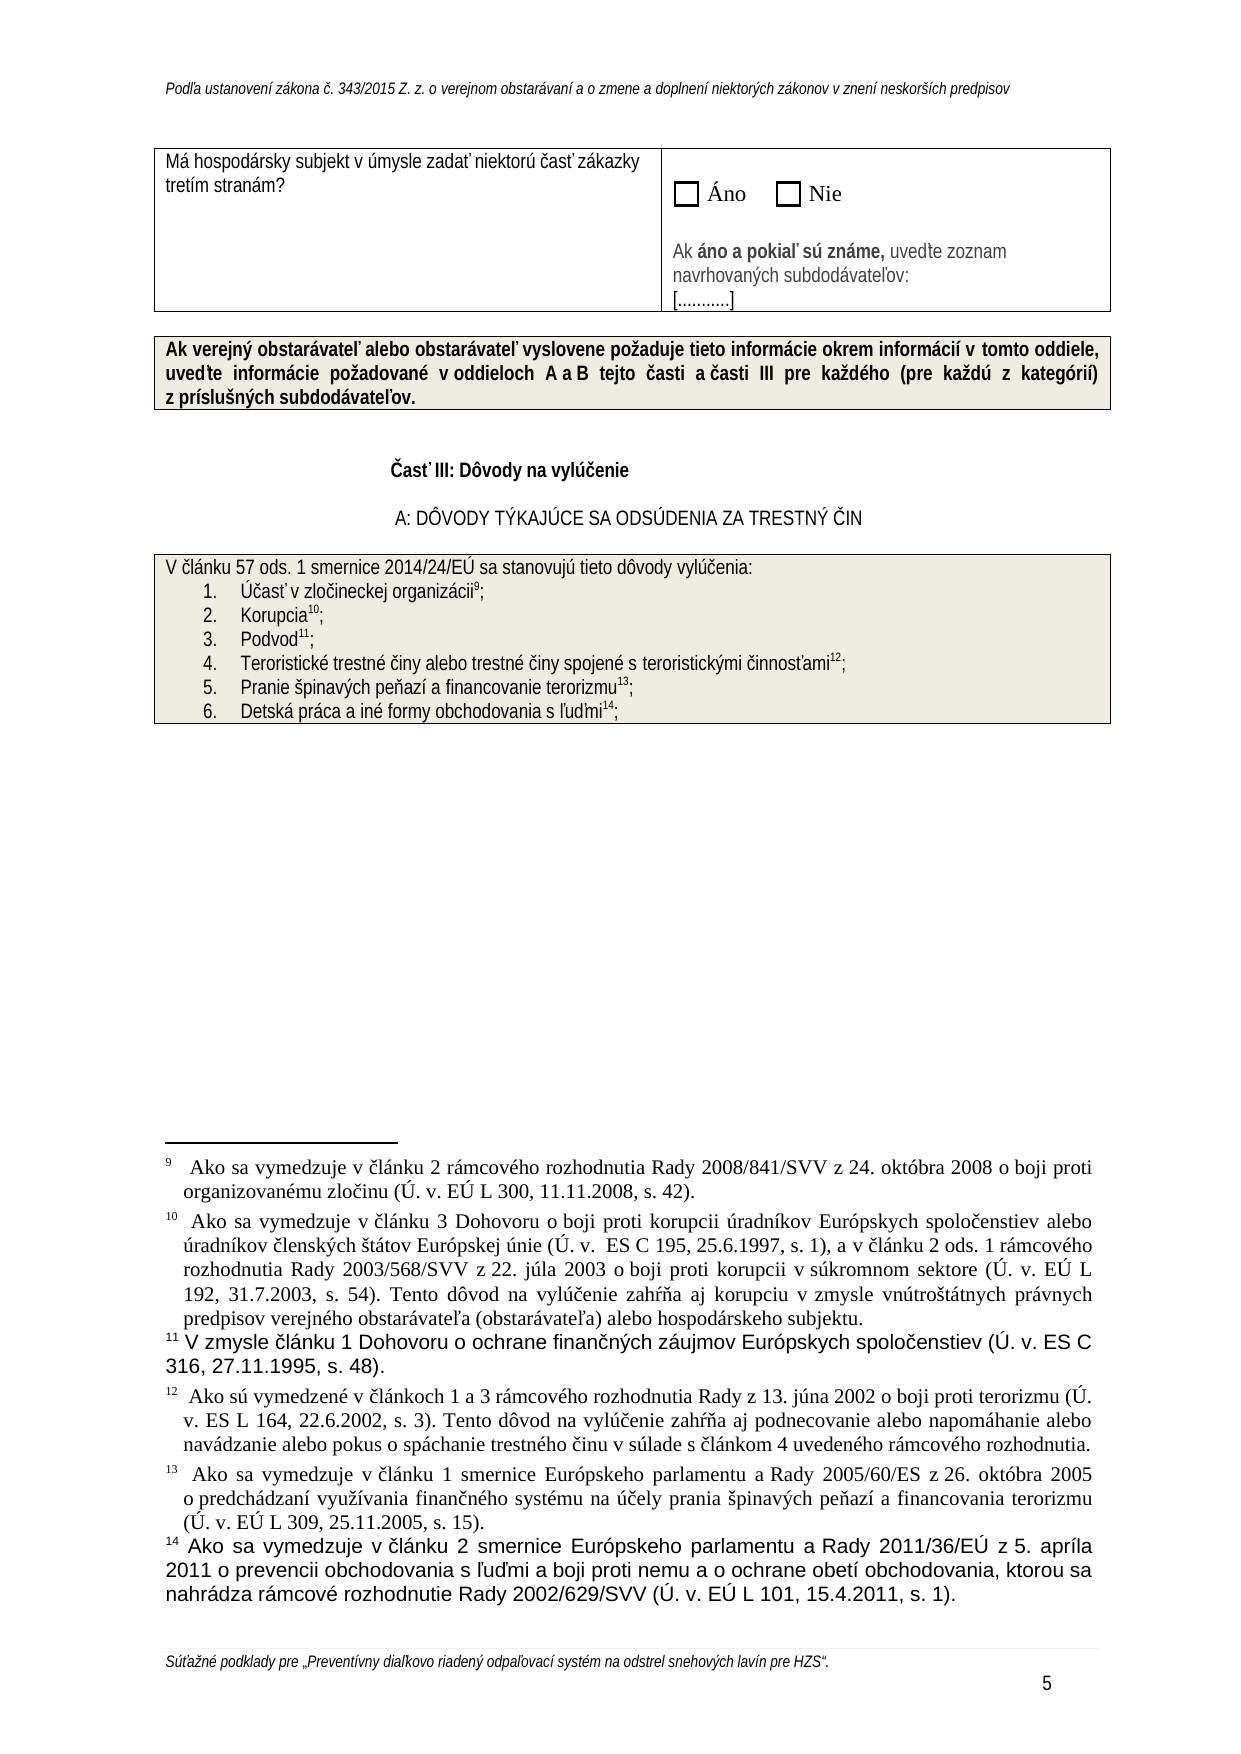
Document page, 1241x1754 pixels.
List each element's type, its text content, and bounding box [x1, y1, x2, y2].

text A: DÔVODY TÝKAJÚCE SA ODSÚDENIA ZA TRESTNÝ ČIN [165, 506, 1092, 530]
text Časť III: Dôvody na vylúčenie [165, 458, 1092, 482]
table_cell Ak áno a pokiaľ sú známe, uveďte zoznam navrhovaných subdodávateľov: [...........] [662, 149, 1110, 311]
table_cell Má hospodársky subjekt v úmysle zadať niektorú časť zákazky tretím stranám? [155, 149, 661, 311]
table_header V článku 57 ods. 1 smernice 2014/24/EÚ sa stanovujú tieto dôvody vylúčenia: Účasť v zločineckej organizácii; Korupcia; Podvod; Teroristické trestné činy alebo trestné činy spojené s teroristickými činnosťami; Pranie špinavých peňazí a financovanie terorizmu; Detská práca a iné formy obchodovania s ľuďmi; [155, 555, 1110, 723]
table_header Ak verejný obstarávateľ alebo obstarávateľ vyslovene požaduje tieto informácie okrem informácií v tomto oddiele, uveďte informácie požadované v oddieloch A a B tejto časti a časti III pre každého (pre každú z kategórií) z príslušných subdodávateľov. [155, 337, 1110, 409]
